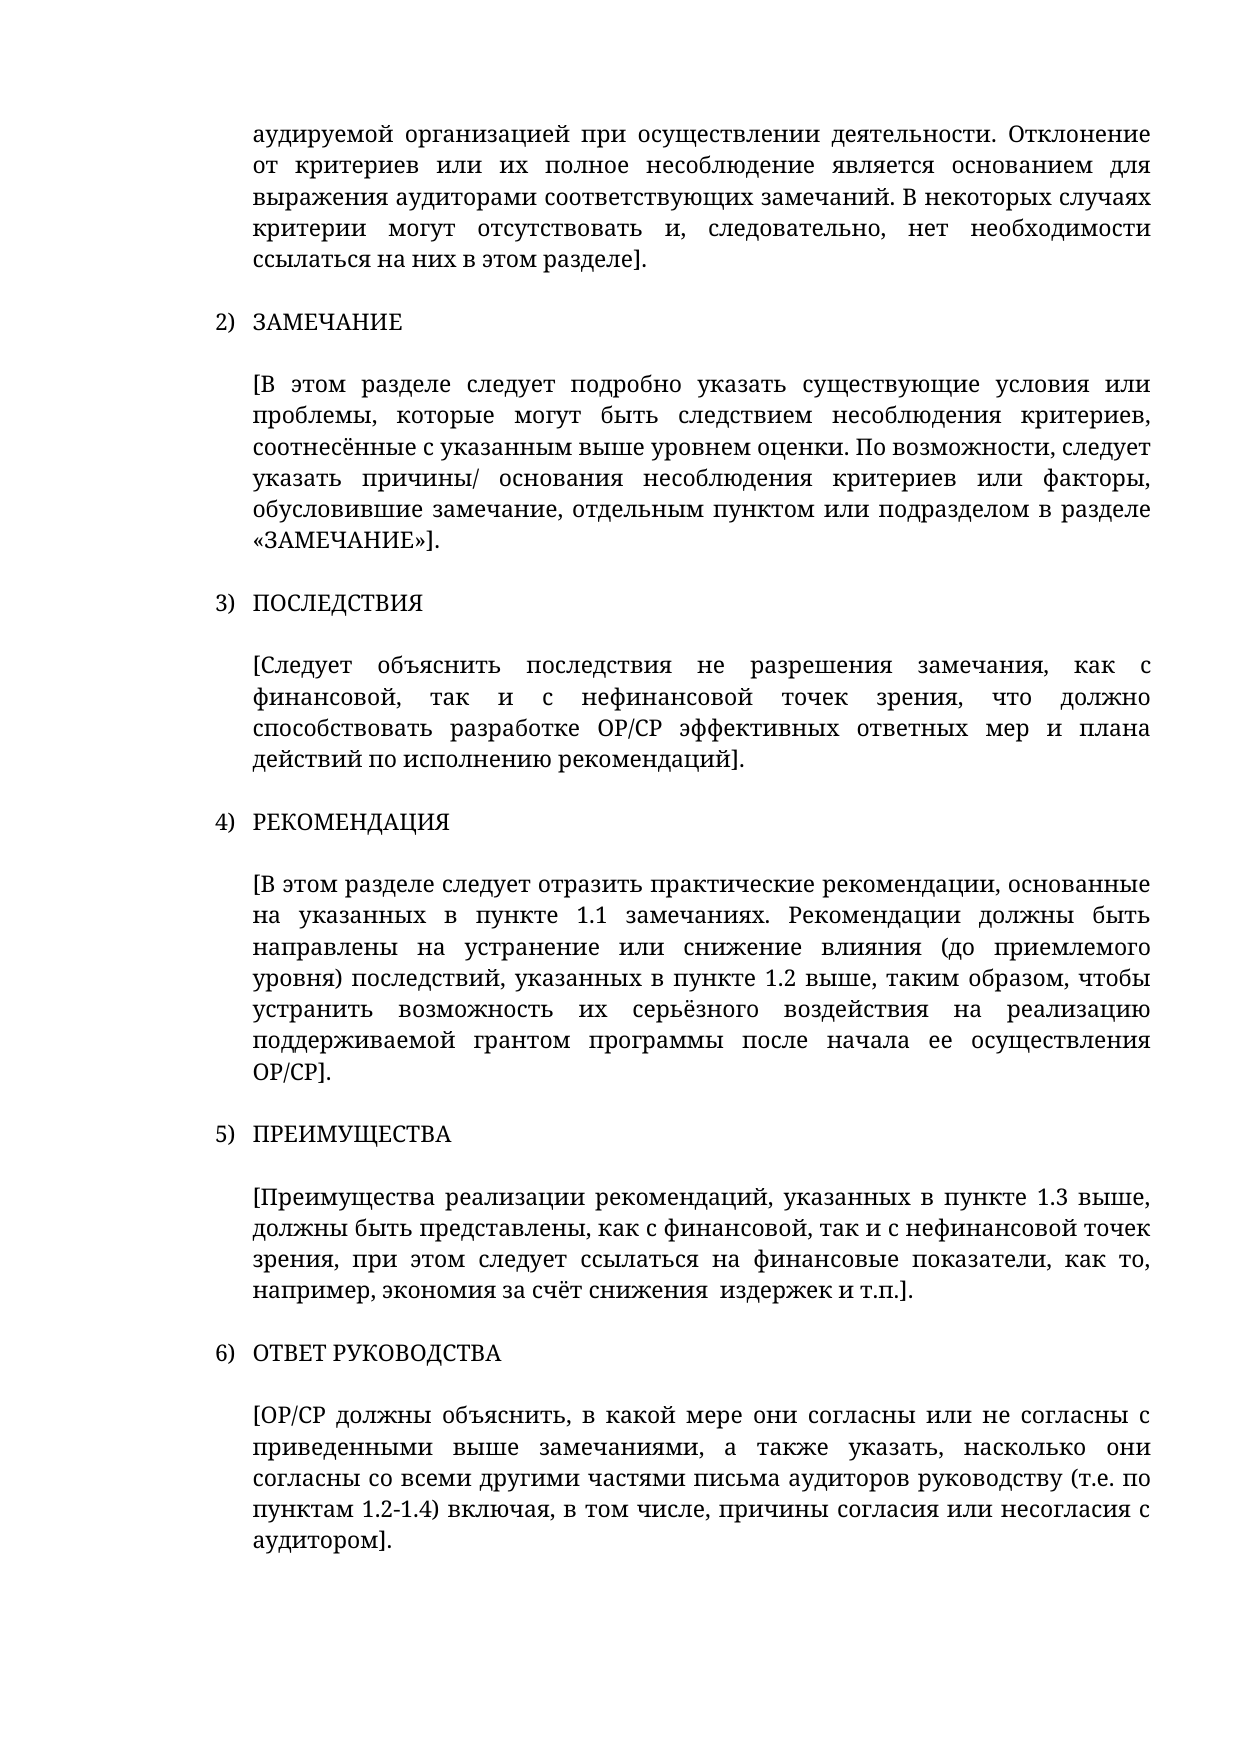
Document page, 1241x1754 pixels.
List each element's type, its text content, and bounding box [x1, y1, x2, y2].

text [В этом разделе следует отразить практические рекомендации, основанные на указанных в пункте 1.1 замечаниях. Рекомендации должны быть направлены на устранение или снижение влияния (до приемлемого уровня) последствий, указанных в пункте 1.2 выше, таким образом, чтобы устранить возможность их серьёзного воздействия на реализацию поддерживаемой грантом программы после начала ее осуществления ОР/СР]. [252, 868, 1152, 1087]
text [ОР/СР должны объяснить, в какой мере они согласны или не согласны с приведенными выше замечаниями, а также указать, насколько они согласны со всеми другими частями письма аудиторов руководству (т.е. по пунктам 1.2-1.4) включая, в том числе, причины согласия или несогласия с аудитором]. [252, 1399, 1152, 1556]
text [Преимущества реализации рекомендаций, указанных в пункте 1.3 выше, должны быть представлены, как с финансовой, так и с нефинансовой точек зрения, при этом следует ссылаться на финансовые показатели, как то, например, экономия за счёт снижения издержек и т.п.]. [252, 1181, 1152, 1306]
text [Следует объяснить последствия не разрешения замечания, как с финансовой, так и с нефинансовой точек зрения, что должно способствовать разработке ОР/СР эффективных ответных мер и плана действий по исполнению рекомендаций]. [252, 649, 1152, 774]
list ПРЕИМУЩЕСТВА [215, 1118, 1152, 1149]
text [252, 118, 1152, 274]
list РЕКОМЕНДАЦИЯ [215, 806, 1152, 837]
text [В этом разделе следует подробно указать существующие условия или проблемы, которые могут быть следствием несоблюдения критериев, соотнесённые с указанным выше уровнем оценки. По возможности, следует указать причины/ основания несоблюдения критериев или факторы, обусловившие замечание, отдельным пунктом или подразделом в разделе «ЗАМЕЧАНИЕ»]. [252, 368, 1152, 556]
list ЗАМЕЧАНИЕ [215, 306, 1152, 337]
list ОТВЕТ РУКОВОДСТВА [215, 1337, 1152, 1368]
list ПОСЛЕДСТВИЯ [215, 587, 1152, 618]
